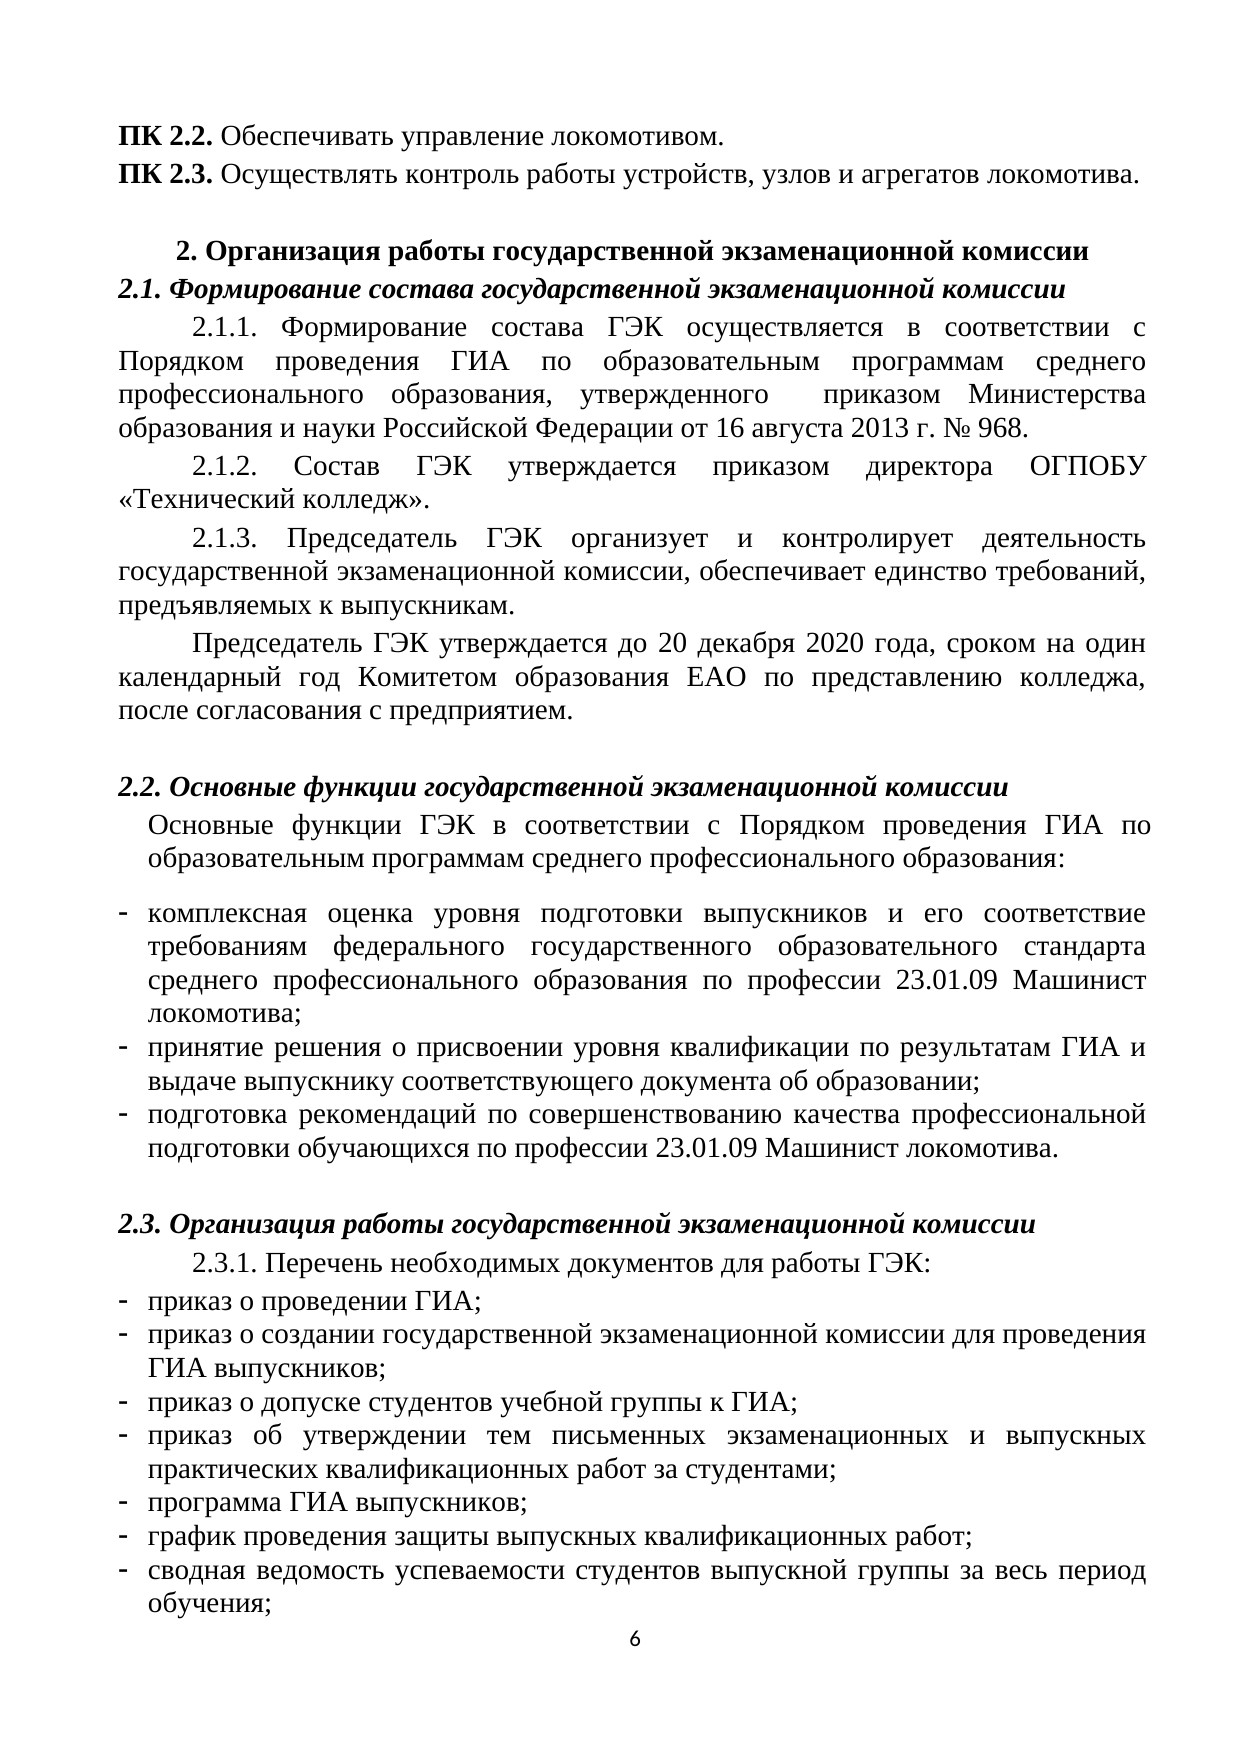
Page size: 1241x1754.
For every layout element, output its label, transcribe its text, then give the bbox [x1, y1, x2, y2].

list сводная ведомость успеваемости студентов выпускной группы за весь период обучения; [118, 1552, 1147, 1619]
list приказ об утверждении тем письменных экзаменационных и выпускных практических квалификационных работ за студентами; [118, 1417, 1147, 1484]
text Председатель ГЭК утверждается до 20 декабря 2020 года, сроком на один календарный год Комитетом образования ЕАО по представлению колледжа, после согласования с предприятием. [118, 625, 1147, 726]
text 2.1.3. Председатель ГЭК организует и контролирует деятельность государственной экзаменационной комиссии, обеспечивает единство требований, предъявляемых к выпускникам. [118, 520, 1147, 621]
list комплексная оценка уровня подготовки выпускников и его соответствие требованиям федерального государственного образовательного стандарта среднего профессионального образования по профессии 23.01.09 Машинист локомотива; [118, 895, 1147, 1029]
list приказ о допуске студентов учебной группы к ГИА; [118, 1384, 1147, 1417]
list программа ГИА выпускников; [118, 1484, 1147, 1518]
text ПК 2.2. Обеспечивать управление локомотивом. [118, 118, 1147, 152]
text 2.1.2. Состав ГЭК утверждается приказом директора ОГПОБУ «Технический колледж». [118, 448, 1147, 515]
list принятие решения о присвоении уровня квалификации по результатам ГИА и выдаче выпускнику соответствующего документа об образовании; [118, 1029, 1147, 1096]
list график проведения защиты выпускных квалификационных работ; [118, 1518, 1147, 1552]
text 2.2. Основные функции государственной экзаменационной комиссии [118, 769, 1147, 802]
list подготовка рекомендаций по совершенствованию качества профессиональной подготовки обучающихся по профессии 23.01.09 Машинист локомотива. [118, 1096, 1147, 1163]
text 2.3.1. Перечень необходимых документов для работы ГЭК: [118, 1245, 1147, 1278]
text 2. Организация работы государственной экзаменационной комиссии [118, 233, 1147, 266]
list приказ о создании государственной экзаменационной комиссии для проведения ГИА выпускников; [118, 1317, 1147, 1384]
text ПК 2.3. Осуществлять контроль работы устройств, узлов и агрегатов локомотива. [118, 156, 1147, 190]
list приказ о проведении ГИА; [118, 1283, 1147, 1317]
text Основные функции ГЭК в соответствии с Порядком проведения ГИА по образовательным программам среднего профессионального образования: [148, 807, 1152, 874]
text 2.1.1. Формирование состава ГЭК осуществляется в соответствии с Порядком проведения ГИА по образовательным программам среднего профессионального образования, утвержденного приказом Министерства образования и науки Российской Федерации от 16 августа 2013 г. № 968. [118, 309, 1147, 443]
text 2.1. Формирование состава государственной экзаменационной комиссии [118, 271, 1147, 304]
text 2.3. Организация работы государственной экзаменационной комиссии [118, 1206, 1147, 1240]
